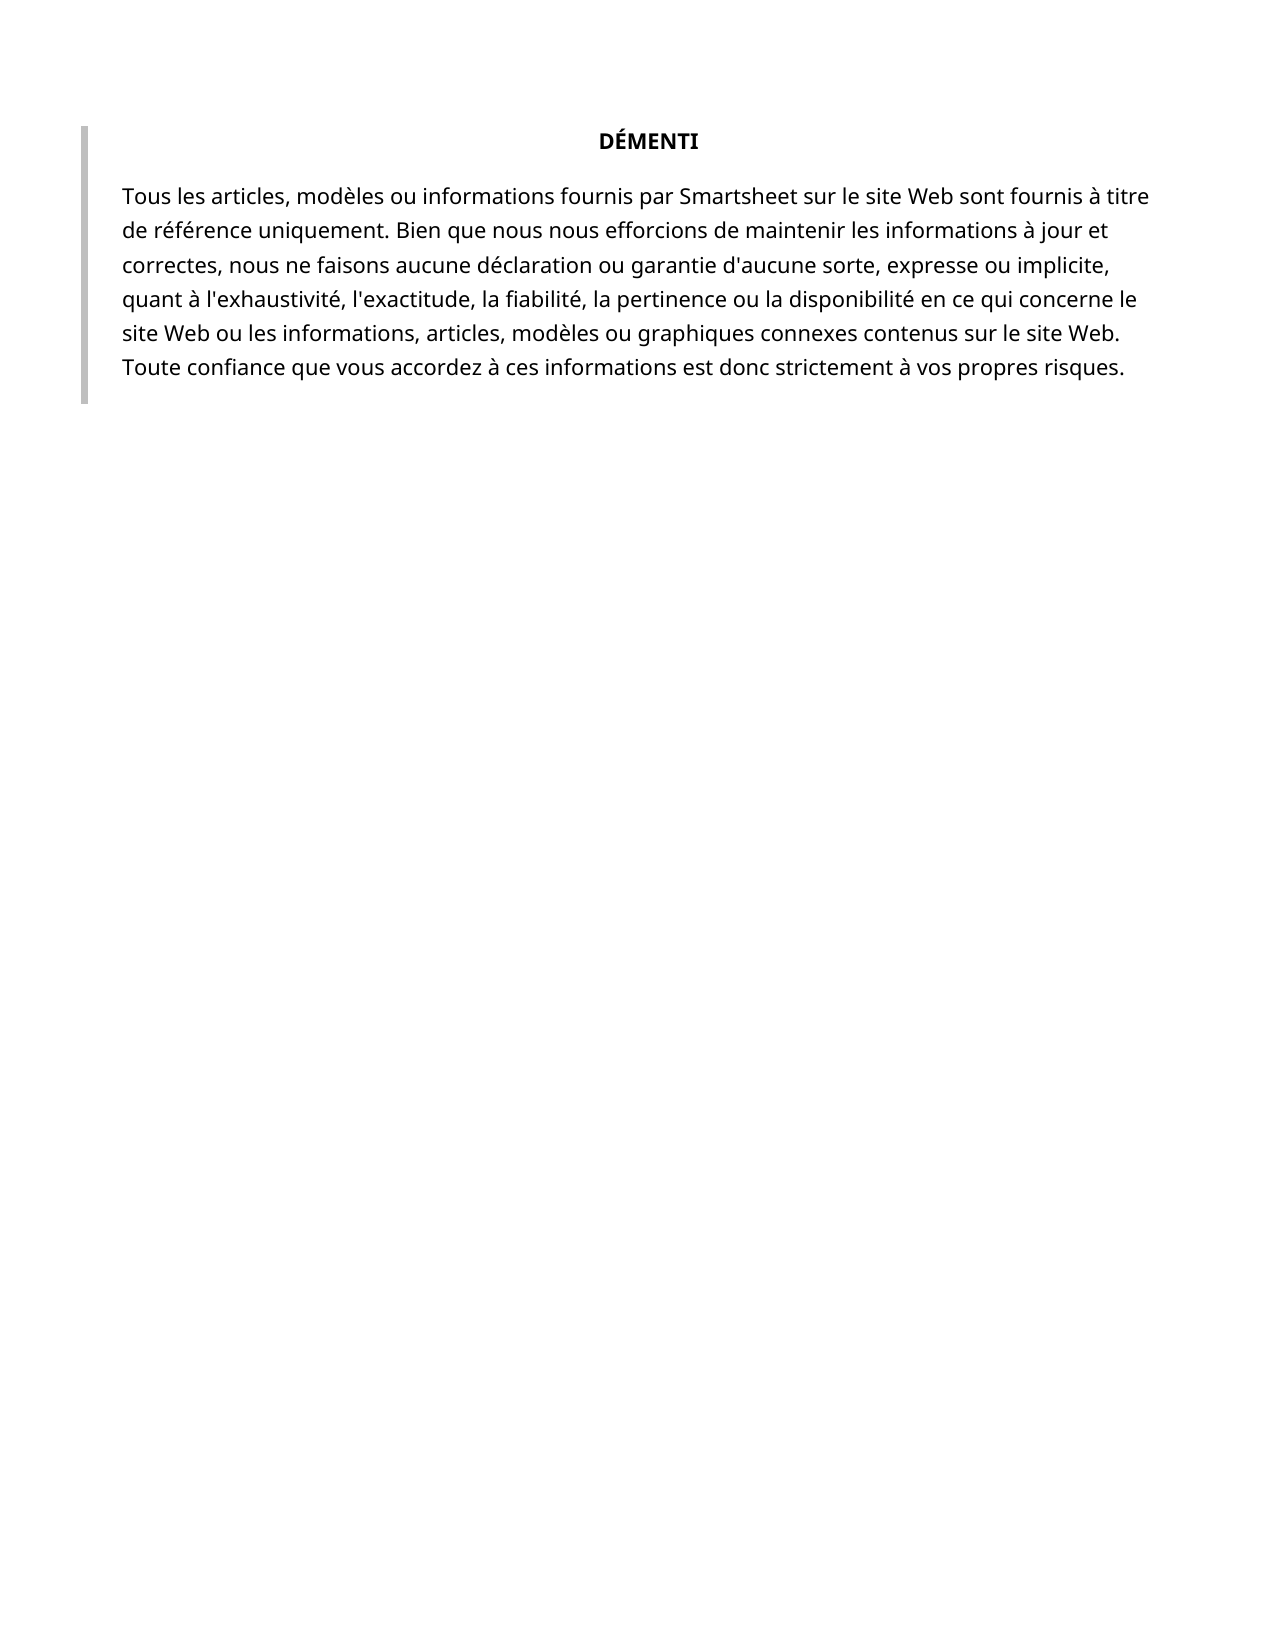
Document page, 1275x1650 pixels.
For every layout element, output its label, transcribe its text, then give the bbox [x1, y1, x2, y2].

table_header DÉMENTI Tous les articles, modèles ou informations fournis par Smartsheet sur le site Web sont fournis à titre de référence uniquement. Bien que nous nous efforcions de maintenir les informations à jour et correctes, nous ne faisons aucune déclaration ou garantie d'aucune sorte, expresse ou implicite, quant à l'exhaustivité, l'exactitude, la fiabilité, la pertinence ou la disponibilité en ce qui concerne le site Web ou les informations, articles, modèles ou graphiques connexes contenus sur le site Web. Toute confiance que vous accordez à ces informations est donc strictement à vos propres risques. [88, 126, 1187, 403]
